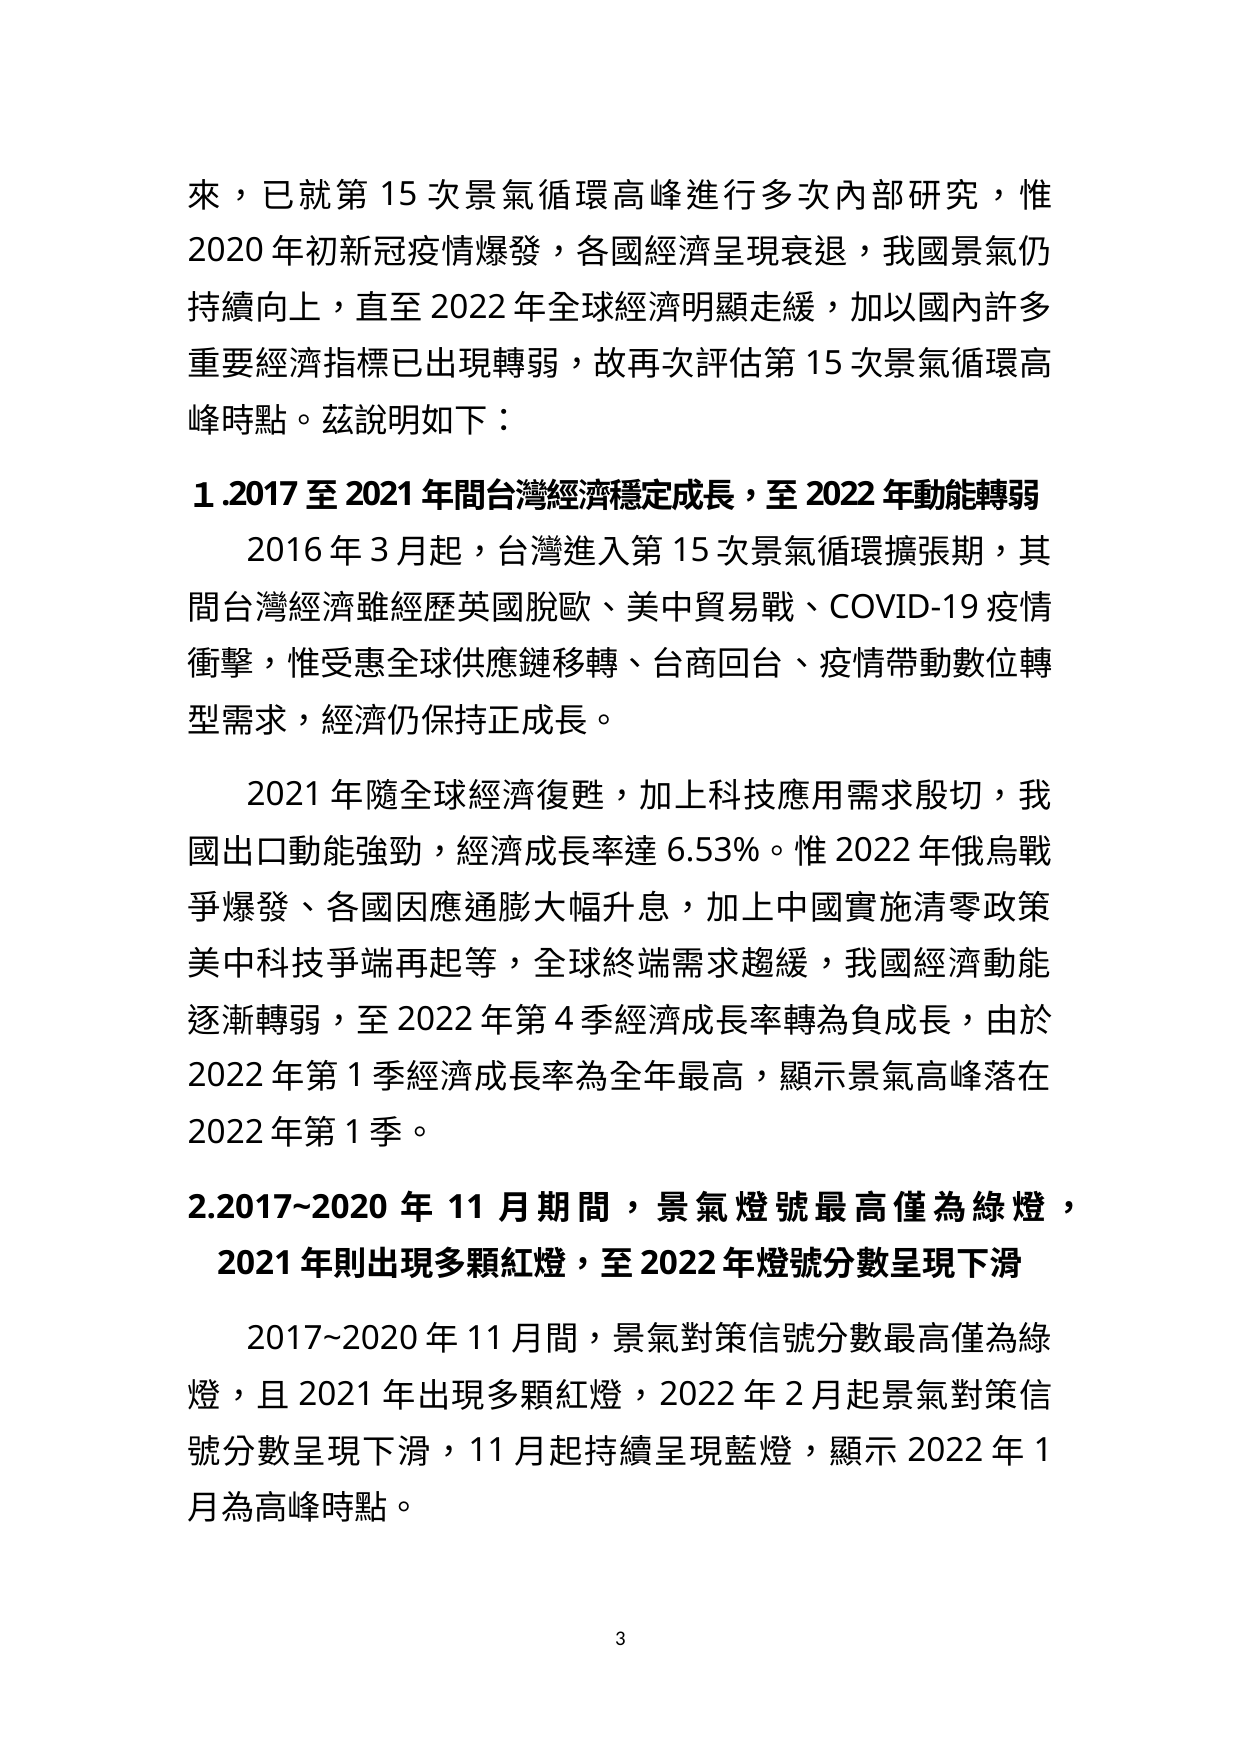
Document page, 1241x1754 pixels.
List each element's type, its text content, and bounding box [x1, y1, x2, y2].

text 2021年隨全球經濟復甦，加上科技應用需求殷切，我國出口動能強勁，經濟成長率達6.53%。惟2022年俄烏戰爭爆發、各國因應通膨大幅升息，加上中國實施清零政策、美中科技爭端再起等，全球終端需求趨緩，我國經濟動能逐漸轉弱，至2022年第4季經濟成長率轉為負成長，由於2022年第1季經濟成長率為全年最高，顯示景氣高峰落在2022年第1季。 [187, 764, 1053, 1158]
text 2017~2020年11月間，景氣對策信號分數最高僅為綠燈，且2021年出現多顆紅燈，2022年2月起景氣對策信號分數呈現下滑，11月起持續呈現藍燈，顯示2022年1月為高峰時點。 [187, 1308, 1053, 1533]
text １.2017至2021年間台灣經濟穩定成長，至2022年動能轉弱 [187, 464, 1053, 521]
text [187, 164, 1053, 446]
text 2016年3月起，台灣進入第15次景氣循環擴張期，其間台灣經濟雖經歷英國脫歐、美中貿易戰、COVID-19疫情衝擊，惟受惠全球供應鏈移轉、台商回台、疫情帶動數位轉型需求，經濟仍保持正成長。 [187, 521, 1053, 746]
text 2.2017~2020年11月期間，景氣燈號最高僅為綠燈，2021年則出現多顆紅燈，至2022年燈號分數呈現下滑 [187, 1177, 1053, 1289]
